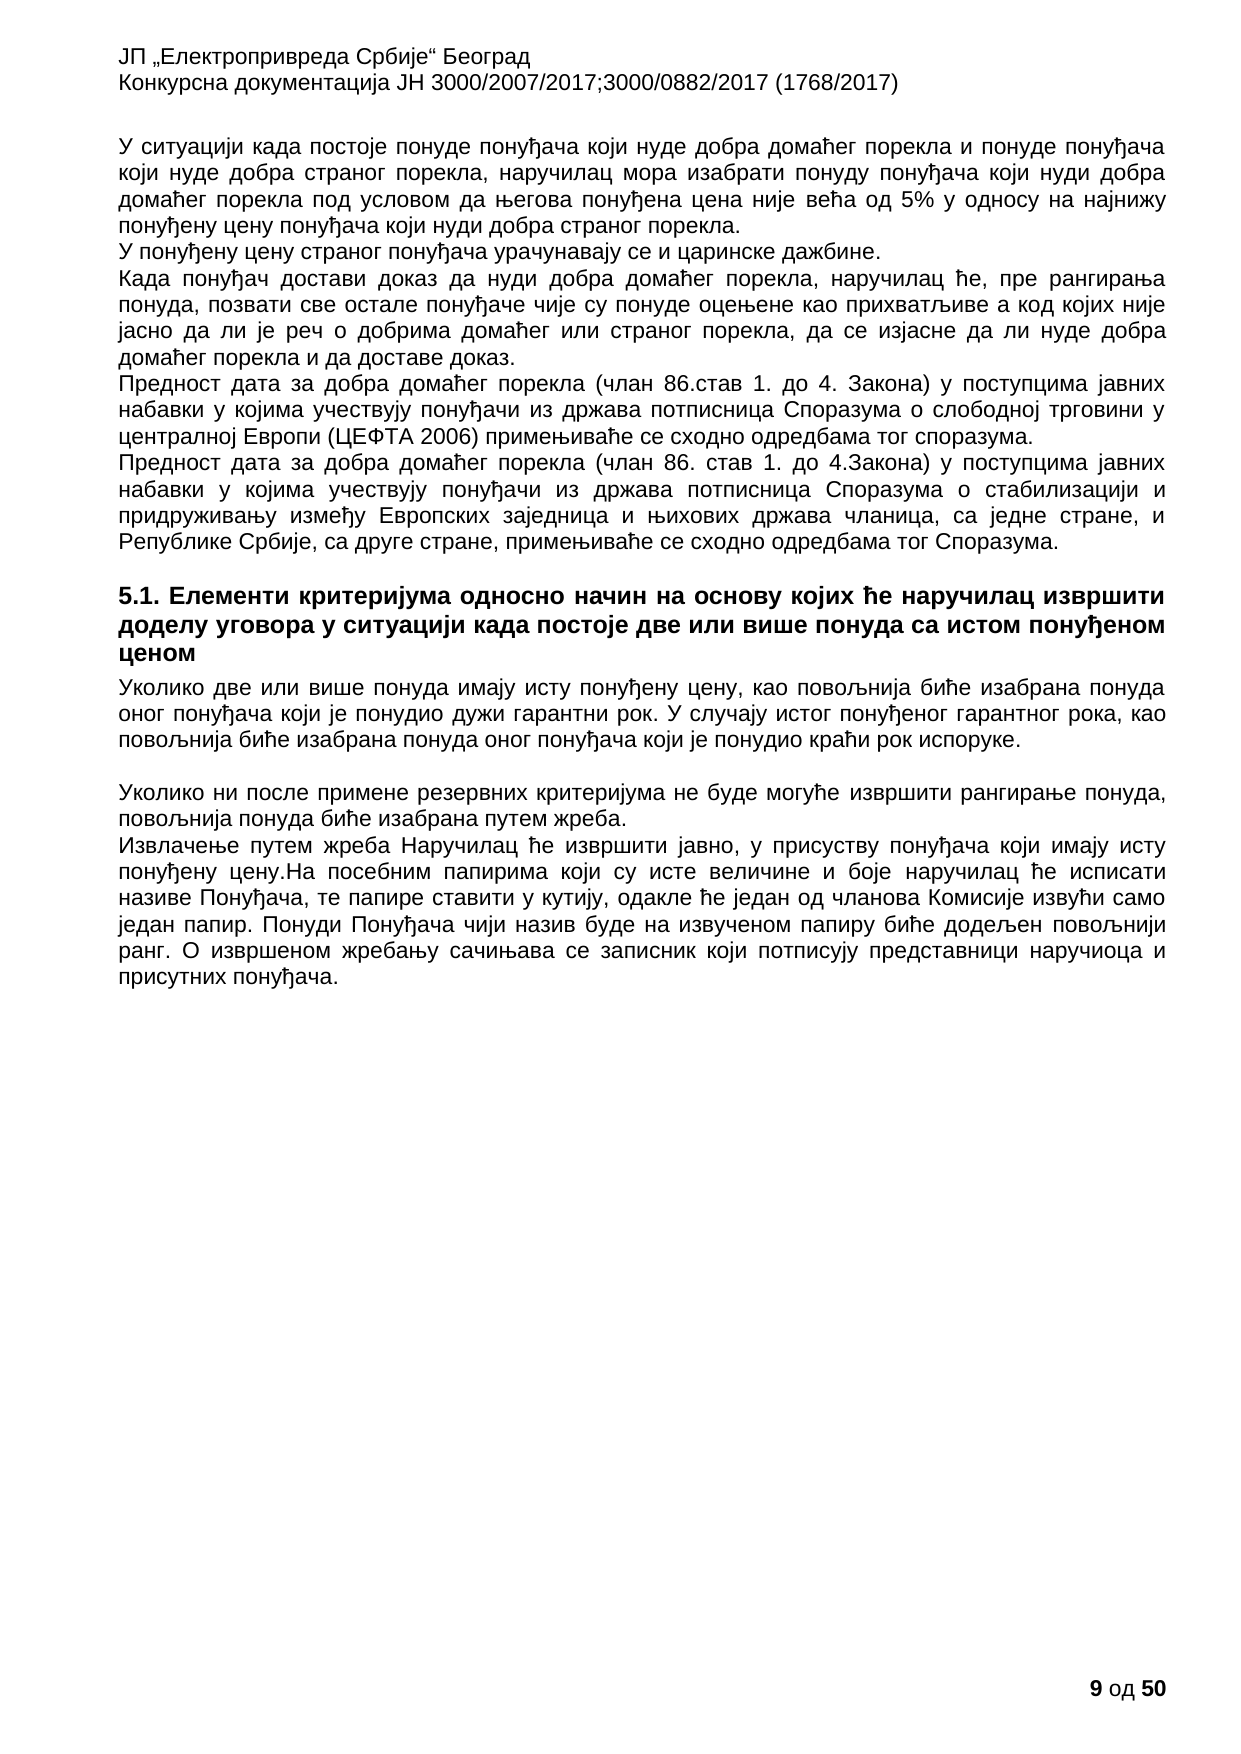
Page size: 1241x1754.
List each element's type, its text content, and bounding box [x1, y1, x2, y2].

text Када понуђач достави доказ да нуди добра домаћег порекла, наручилац ће, пре рангирања понуда, позвати све остале понуђаче чије су понуде оцењене као прихватљиве а код којих није јасно да ли је реч о добрима домаћег или страног порекла, да се изјасне да ли нуде добра домаћег порекла и да доставе доказ. [118, 265, 1166, 370]
text Извлачење путем жреба Наручилац ће извршити јавно, у присуству понуђача који имају исту понуђену цену.На посебним папирима који су исте величине и боје наручилац ће исписати називе Понуђача, те папире ставити у кутију, одакле ће један од чланова Комисије извући само један папир. Понуди Понуђача чији назив буде на извученом папиру биће додељен повољнији ранг. О извршеном жребању сачињава се записник који потписују представници наручиоца и присутних понуђача. [118, 832, 1166, 990]
text Предност дата за добра домаћег порекла (члан 86.став 1. до 4. Закона) у поступцима јавних набавки у којима учествују понуђачи из држава потписница Споразума о слободној трговини у централној Европи (ЦЕФТА 2006) примењиваће се сходно одредбама тог споразума. [118, 370, 1166, 449]
text У ситуацији када постоје понуде понуђача који нуде добра домаћег порекла и понуде понуђача који нуде добра страног порекла, наручилац мора изабрати понуду понуђача који нуди добра домаћег порекла под условом да његова понуђена цена није већа од 5% у односу на најнижу понуђену цену понуђача који нуди добра страног порекла. [118, 133, 1166, 238]
text 5.1. Елементи критеријума односно начин на основу којих ће наручилац извршити доделу уговора у ситуацији када постоје две или више понуда са истом понуђеном ценом [118, 581, 1166, 667]
text Уколико две или више понуда имају исту понуђену цену, као повољнија биће изабрана понуда оног понуђача који је понудио дужи гарантни рок. У случају истог понуђеног гарантног рока, као повољнија биће изабрана понуда оног понуђача који је понудио краћи рок испоруке. [118, 673, 1166, 752]
text Предност дата за добра домаћег порекла (члан 86. став 1. до 4.Закона) у поступцима јавних набавки у којима учествују понуђачи из држава потписница Споразума о стабилизацији и придруживању између Европских заједница и њихових држава чланица, са једне стране, и Републике Србије, са друге стране, примењиваће се сходно одредбама тог Споразума. [118, 449, 1166, 554]
text Уколико ни после примене резервних критеријума не буде могуће извршити рангирање понуда, повољнија понуда биће изабрана путем жреба. [118, 779, 1166, 832]
text У понуђену цену страног понуђача урачунавају се и царинске дажбине. [118, 238, 1166, 265]
